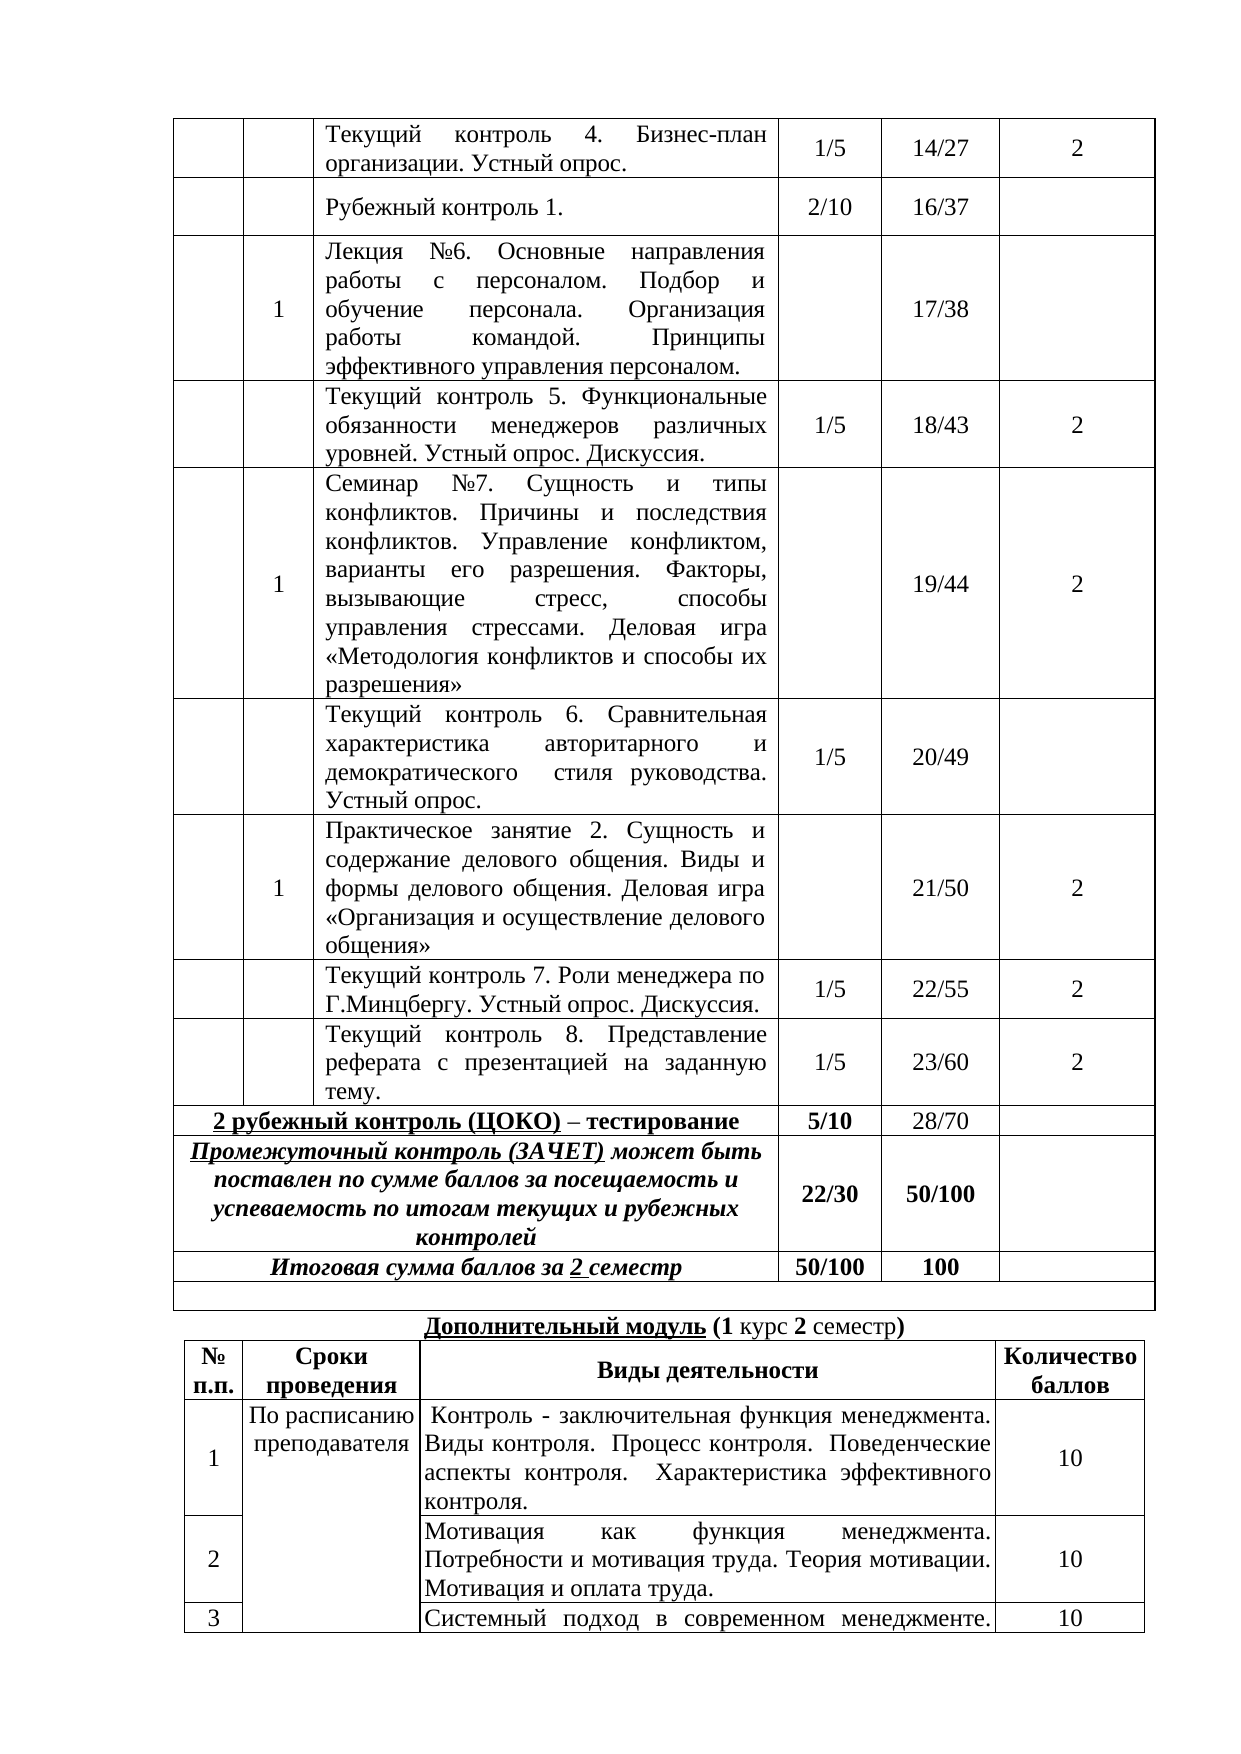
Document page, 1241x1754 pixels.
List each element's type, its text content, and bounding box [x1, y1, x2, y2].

table_cell 2 [185, 1516, 242, 1602]
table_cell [421, 1603, 995, 1632]
table_cell 1/5 [779, 381, 881, 467]
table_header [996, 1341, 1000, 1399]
table_cell 2 [1000, 468, 1154, 698]
table_cell [1000, 1106, 1154, 1135]
table_header Виды деятельности [421, 1341, 995, 1399]
table_cell [174, 381, 243, 467]
table_cell 1 [244, 815, 313, 959]
table_cell 1/5 [779, 960, 881, 1018]
table_cell [244, 699, 313, 814]
table_cell Мотивация как функция менеджмента. Потребности и мотивация труда. Теория мотивации. Мотивация и оплата труда. [421, 1516, 995, 1602]
table_cell [174, 236, 243, 380]
table_cell [244, 119, 313, 177]
table_cell 2 [1000, 119, 1154, 177]
table_cell 22/30 [779, 1136, 881, 1251]
table_cell 10 [996, 1400, 1144, 1515]
table_cell [174, 178, 243, 235]
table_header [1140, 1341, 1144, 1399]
table_cell [174, 1282, 1154, 1310]
table_cell 1 [185, 1400, 242, 1515]
table_cell Лекция №6. Основные направления работы с персоналом. Подбор и обучение персонала. Организация работы командой. Принципы эффективного управления персоналом. [314, 236, 778, 380]
table_cell 22/55 [882, 960, 999, 1018]
table_cell 17/38 [882, 236, 999, 380]
table_cell 50/100 [882, 1136, 999, 1251]
table_cell 20/49 [882, 699, 999, 814]
table_cell [174, 699, 243, 814]
table_cell [244, 381, 313, 467]
table_cell Семинар №7. Сущность и типы конфликтов. Причины и последствия конфликтов. Управление конфликтом, варианты его разрешения. Факторы, вызывающие стресс, способы управления стрессами. Деловая игра «Методология конфликтов и способы их разрешения» [314, 468, 778, 698]
table_cell Контроль - заключительная функция менеджмента. Виды контроля. Процесс контроля. Поведенческие аспекты контроля. Характеристика эффективного контроля. [421, 1400, 995, 1515]
table_cell 2 [1000, 1019, 1154, 1105]
table_cell Рубежный контроль 1. [314, 178, 778, 235]
table_cell Итоговая сумма баллов за 2 семестр [174, 1252, 778, 1281]
table_cell Практическое занятие 2. Сущность и содержание делового общения. Виды и формы делового общения. Деловая игра «Организация и осуществление делового общения» [314, 815, 778, 959]
table_cell [244, 1019, 313, 1105]
table_cell [1000, 178, 1154, 235]
table_cell [779, 236, 881, 380]
table_cell 28/70 [882, 1106, 999, 1135]
table_cell 100 [882, 1252, 999, 1281]
table_cell [1000, 699, 1154, 814]
table_cell [174, 119, 243, 177]
table_cell 2 [1000, 815, 1154, 959]
table_cell [244, 178, 313, 235]
table_cell 50/100 [779, 1252, 881, 1281]
table_cell 1/5 [779, 699, 881, 814]
table_cell 1 [244, 468, 313, 698]
table_cell 5/10 [779, 1106, 881, 1135]
table_cell Текущий контроль 4. Бизнес-план организации. Устный опрос. [314, 119, 778, 177]
table_cell [1000, 1136, 1154, 1251]
text Дополнительный модуль (1 курс 2 семестр) [177, 1311, 1152, 1340]
table_cell [174, 1019, 243, 1105]
table_cell Текущий контроль 8. Представление реферата с презентацией на заданную тему. [314, 1019, 778, 1105]
table_cell 2 [1000, 960, 1154, 1018]
table_cell 2 [1000, 381, 1154, 467]
table_cell [244, 960, 313, 1018]
table_cell [174, 468, 243, 698]
table_cell 19/44 [882, 468, 999, 698]
table_cell 2 рубежный контроль (ЦОКО) – тестирование [174, 1106, 778, 1135]
table_cell Текущий контроль 6. Сравнительная характеристика авторитарного и демократического стиля руководства. Устный опрос. [314, 699, 778, 814]
table_cell 1/5 [779, 1019, 881, 1105]
table_cell [779, 815, 881, 959]
table_cell [174, 815, 243, 959]
table_cell 14/27 [882, 119, 999, 177]
table_cell [779, 468, 881, 698]
table_cell Текущий контроль 7. Роли менеджера по Г.Минцбергу. Устный опрос. Дискуссия. [314, 960, 778, 1018]
table_cell 1 [244, 236, 313, 380]
table_cell [174, 960, 243, 1018]
table_cell [1000, 1252, 1154, 1281]
table_cell 21/50 [882, 815, 999, 959]
table_cell [1000, 236, 1154, 380]
table_cell По расписанию преподавателя [243, 1400, 419, 1632]
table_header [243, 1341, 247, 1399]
table_cell Текущий контроль 5. Функциональные обязанности менеджеров различных уровней. Устный опрос. Дискуссия. [314, 381, 778, 467]
table_cell Промежуточный контроль (ЗАЧЕТ) может быть поставлен по сумме баллов за посещаемость и успеваемость по итогам текущих и рубежных контролей [174, 1136, 778, 1251]
table_cell 1/5 [779, 119, 881, 177]
table_cell 18/43 [882, 381, 999, 467]
table_cell 16/37 [882, 178, 999, 235]
table_cell 2/10 [779, 178, 881, 235]
table_cell 10 [996, 1516, 1144, 1602]
table_cell 23/60 [882, 1019, 999, 1105]
